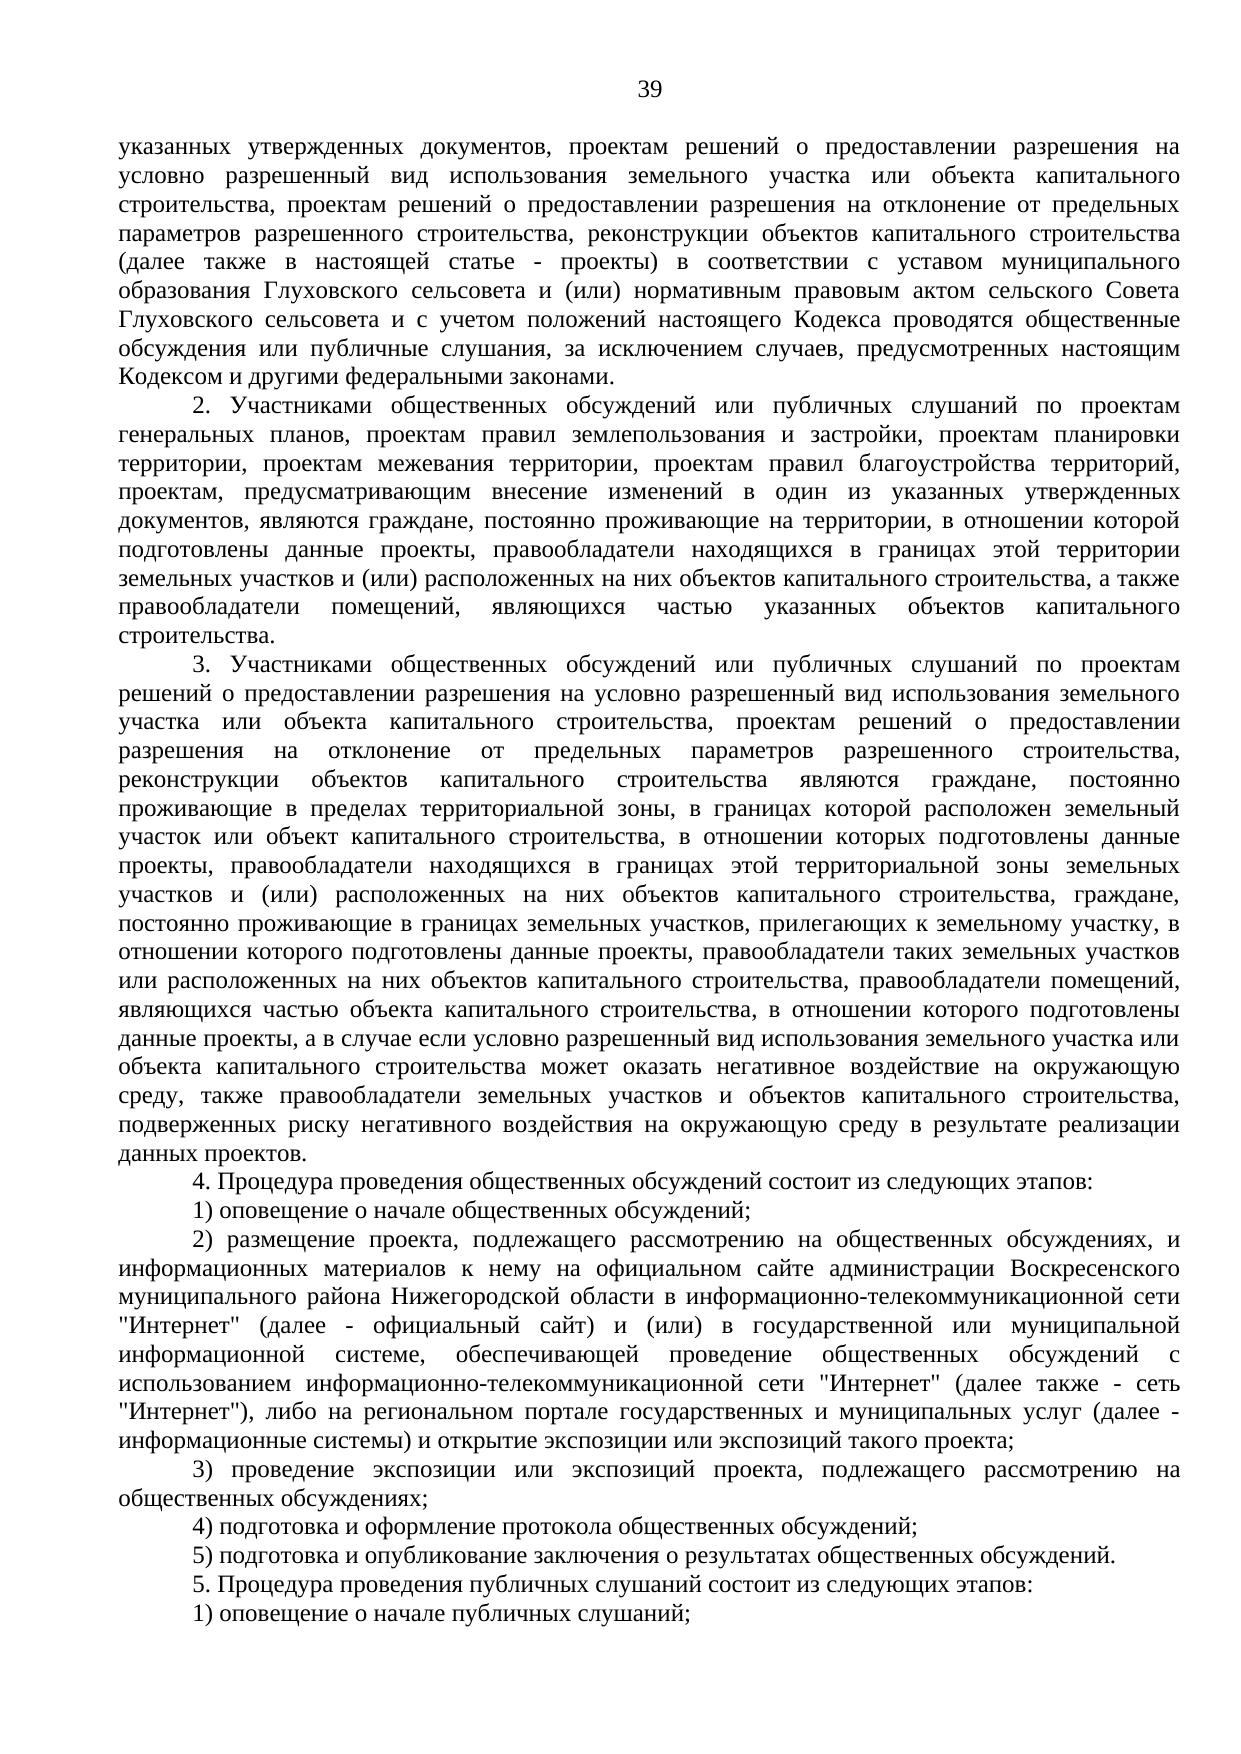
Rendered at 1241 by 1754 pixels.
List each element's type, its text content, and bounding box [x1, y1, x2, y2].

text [118, 131, 1181, 390]
text 2. Участниками общественных обсуждений или публичных слушаний по проектам генеральных планов, проектам правил землепользования и застройки, проектам планировки территории, проектам межевания территории, проектам правил благоустройства территорий, проектам, предусматривающим внесение изменений в один из указанных утвержденных документов, являются граждане, постоянно проживающие на территории, в отношении которой подготовлены данные проекты, правообладатели находящихся в границах этой территории земельных участков и (или) расположенных на них объектов капитального строительства, а также правообладатели помещений, являющихся частью указанных объектов капитального строительства. [118, 390, 1181, 649]
text 1) оповещение о начале общественных обсуждений; [118, 1195, 1181, 1224]
text 4) подготовка и оформление протокола общественных обсуждений; [118, 1511, 1181, 1540]
text 2) размещение проекта, подлежащего рассмотрению на общественных обсуждениях, и информационных материалов к нему на официальном сайте администрации Воскресенского муниципального района Нижегородской области в информационно-телекоммуникационной сети "Интернет" (далее - официальный сайт) и (или) в государственной или муниципальной информационной системе, обеспечивающей проведение общественных обсуждений с использованием информационно-телекоммуникационной сети "Интернет" (далее также - сеть "Интернет"), либо на региональном портале государственных и муниципальных услуг (далее - информационные системы) и открытие экспозиции или экспозиций такого проекта; [118, 1224, 1181, 1454]
text 3. Участниками общественных обсуждений или публичных слушаний по проектам решений о предоставлении разрешения на условно разрешенный вид использования земельного участка или объекта капитального строительства, проектам решений о предоставлении разрешения на отклонение от предельных параметров разрешенного строительства, реконструкции объектов капитального строительства являются граждане, постоянно проживающие в пределах территориальной зоны, в границах которой расположен земельный участок или объект капитального строительства, в отношении которых подготовлены данные проекты, правообладатели находящихся в границах этой территориальной зоны земельных участков и (или) расположенных на них объектов капитального строительства, граждане, постоянно проживающие в границах земельных участков, прилегающих к земельному участку, в отношении которого подготовлены данные проекты, правообладатели таких земельных участков или расположенных на них объектов капитального строительства, правообладатели помещений, являющихся частью объекта капитального строительства, в отношении которого подготовлены данные проекты, а в случае если условно разрешенный вид использования земельного участка или объекта капитального строительства может оказать негативное воздействие на окружающую среду, также правообладатели земельных участков и объектов капитального строительства, подверженных риску негативного воздействия на окружающую среду в результате реализации данных проектов. [118, 649, 1181, 1166]
text 4. Процедура проведения общественных обсуждений состоит из следующих этапов: [118, 1166, 1181, 1195]
text 5. Процедура проведения публичных слушаний состоит из следующих этапов: [118, 1569, 1181, 1598]
text 1) оповещение о начале публичных слушаний; [118, 1598, 1181, 1626]
text 3) проведение экспозиции или экспозиций проекта, подлежащего рассмотрению на общественных обсуждениях; [118, 1454, 1181, 1511]
text 5) подготовка и опубликование заключения о результатах общественных обсуждений. [118, 1540, 1181, 1569]
